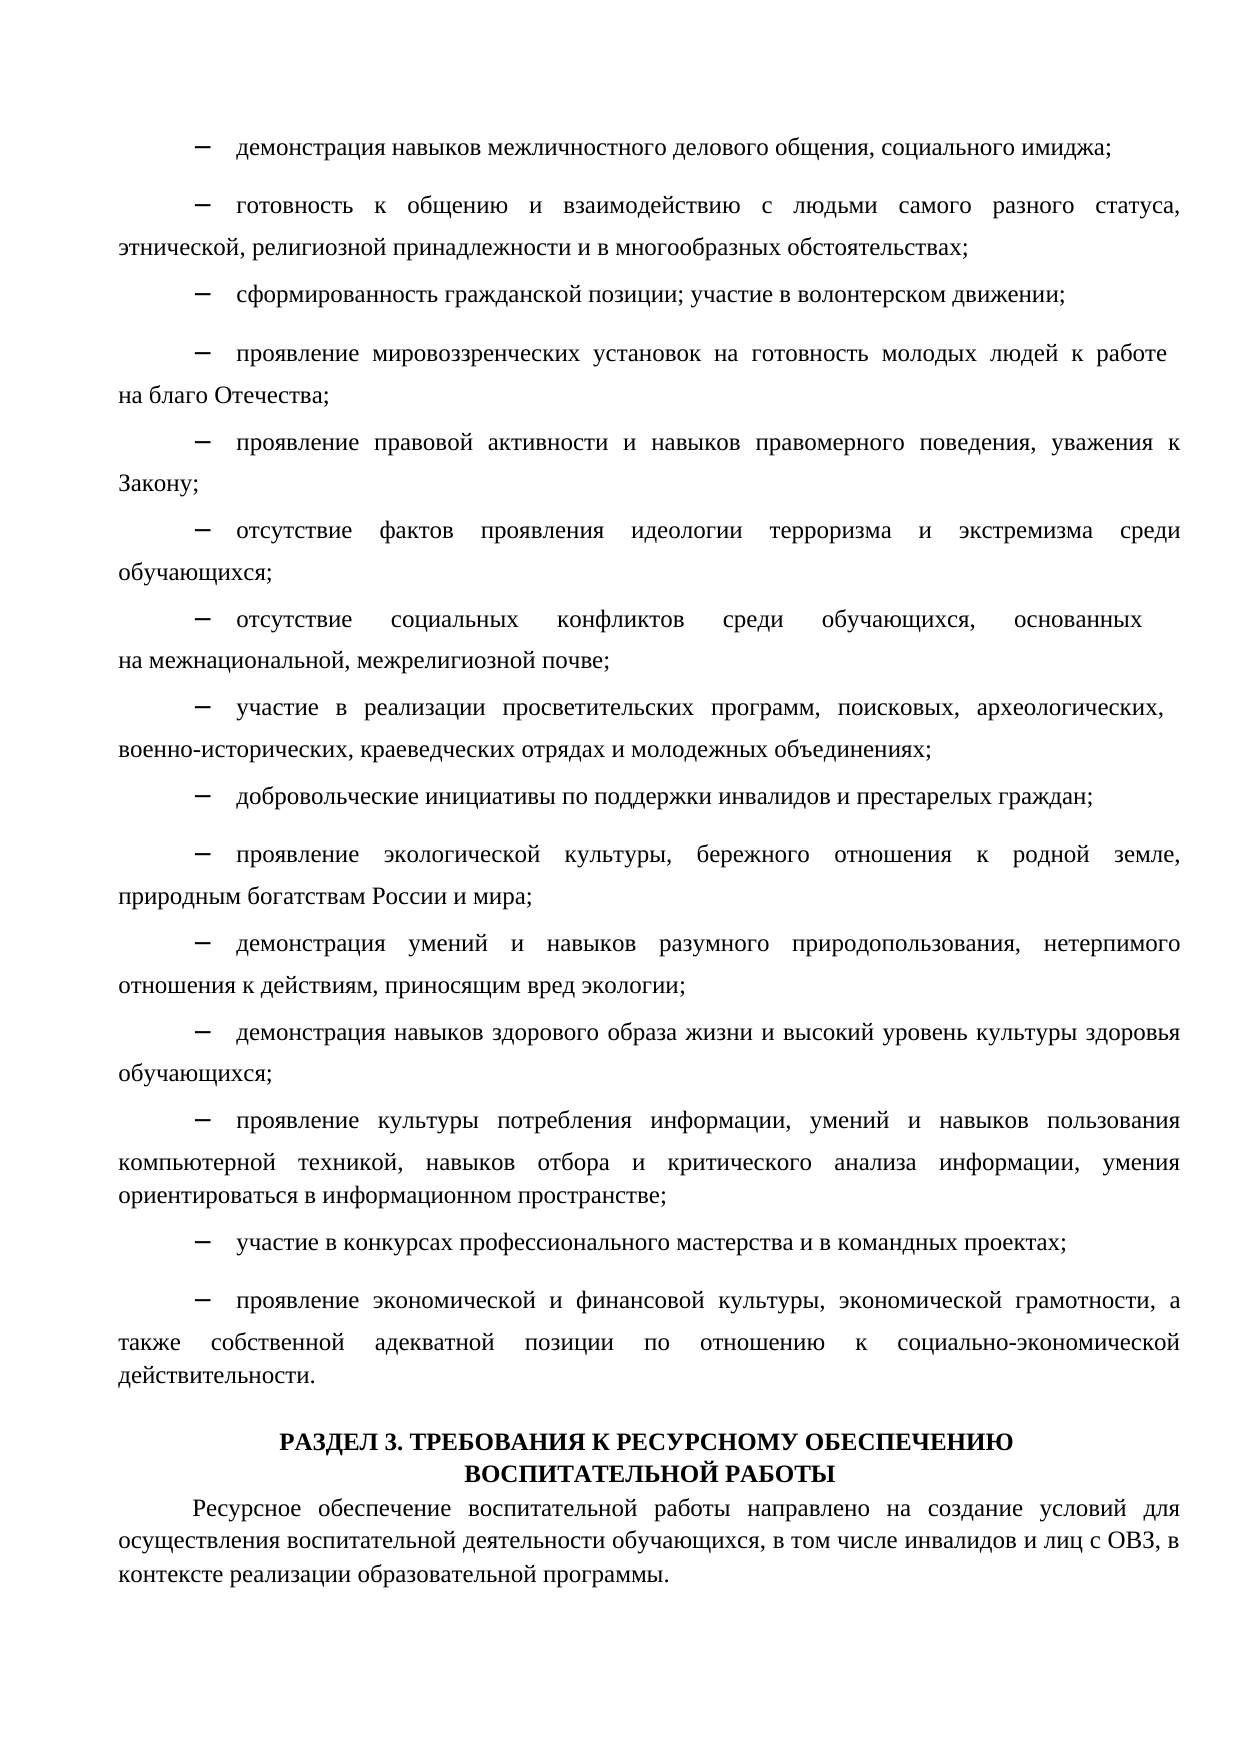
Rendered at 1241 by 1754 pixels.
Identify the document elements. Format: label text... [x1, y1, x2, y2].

list проявление экономической и финансовой культуры, экономической грамотности, а также собственной адекватной позиции по отношению к социально-экономической действительности. [118, 1272, 1181, 1389]
list проявление культуры потребления информации, умений и навыков пользования компьютерной техникой, навыков отбора и критического анализа информации, умения ориентироваться в информационном пространстве; [118, 1092, 1181, 1209]
list демонстрация навыков межличностного делового общения, социального имиджа; [118, 118, 1181, 169]
list готовность к общению и взаимодействию с людьми самого разного статуса, этнической, религиозной принадлежности и в многообразных обстоятельствах; [118, 177, 1181, 261]
subtitle РАЗДЕЛ 3. ТРЕБОВАНИЯ К РЕСУРСНОМУ ОБЕСПЕЧЕНИЮ ВОСПИТАТЕЛЬНОЙ РАБОТЫ [118, 1427, 1181, 1488]
list демонстрация умений и навыков разумного природопользования, нетерпимого отношения к действиям, приносящим вред экологии; [118, 914, 1181, 999]
list демонстрация навыков здорового образа жизни и высокий уровень культуры здоровья обучающихся; [118, 1003, 1181, 1087]
list добровольческие инициативы по поддержки инвалидов и престарелых граждан; [118, 767, 1181, 818]
list проявление экологической культуры, бережного отношения к родной земле, природным богатствам России и мира; [118, 826, 1181, 910]
list участие в реализации просветительских программ, поисковых, археологических, военно-исторических, краеведческих отрядах и молодежных объединениях; [118, 678, 1181, 763]
list участие в конкурсах профессионального мастерства и в командных проектах; [118, 1213, 1181, 1264]
list проявление правовой активности и навыков правомерного поведения, уважения к Закону; [118, 413, 1181, 497]
list проявление мировоззренческих установок на готовность молодых людей к работе на благо Отечества; [118, 324, 1181, 409]
list сформированность гражданской позиции; участие в волонтерском движении; [118, 266, 1181, 317]
list отсутствие социальных конфликтов среди обучающихся, основанных на межнациональной, межрелигиозной почве; [118, 590, 1181, 674]
list отсутствие фактов проявления идеологии терроризма и экстремизма среди обучающихся; [118, 501, 1181, 586]
text Ресурсное обеспечение воспитательной работы направлено на создание условий для осуществления воспитательной деятельности обучающихся, в том числе инвалидов и лиц с ОВЗ, в контексте реализации образовательной программы. [118, 1493, 1181, 1587]
